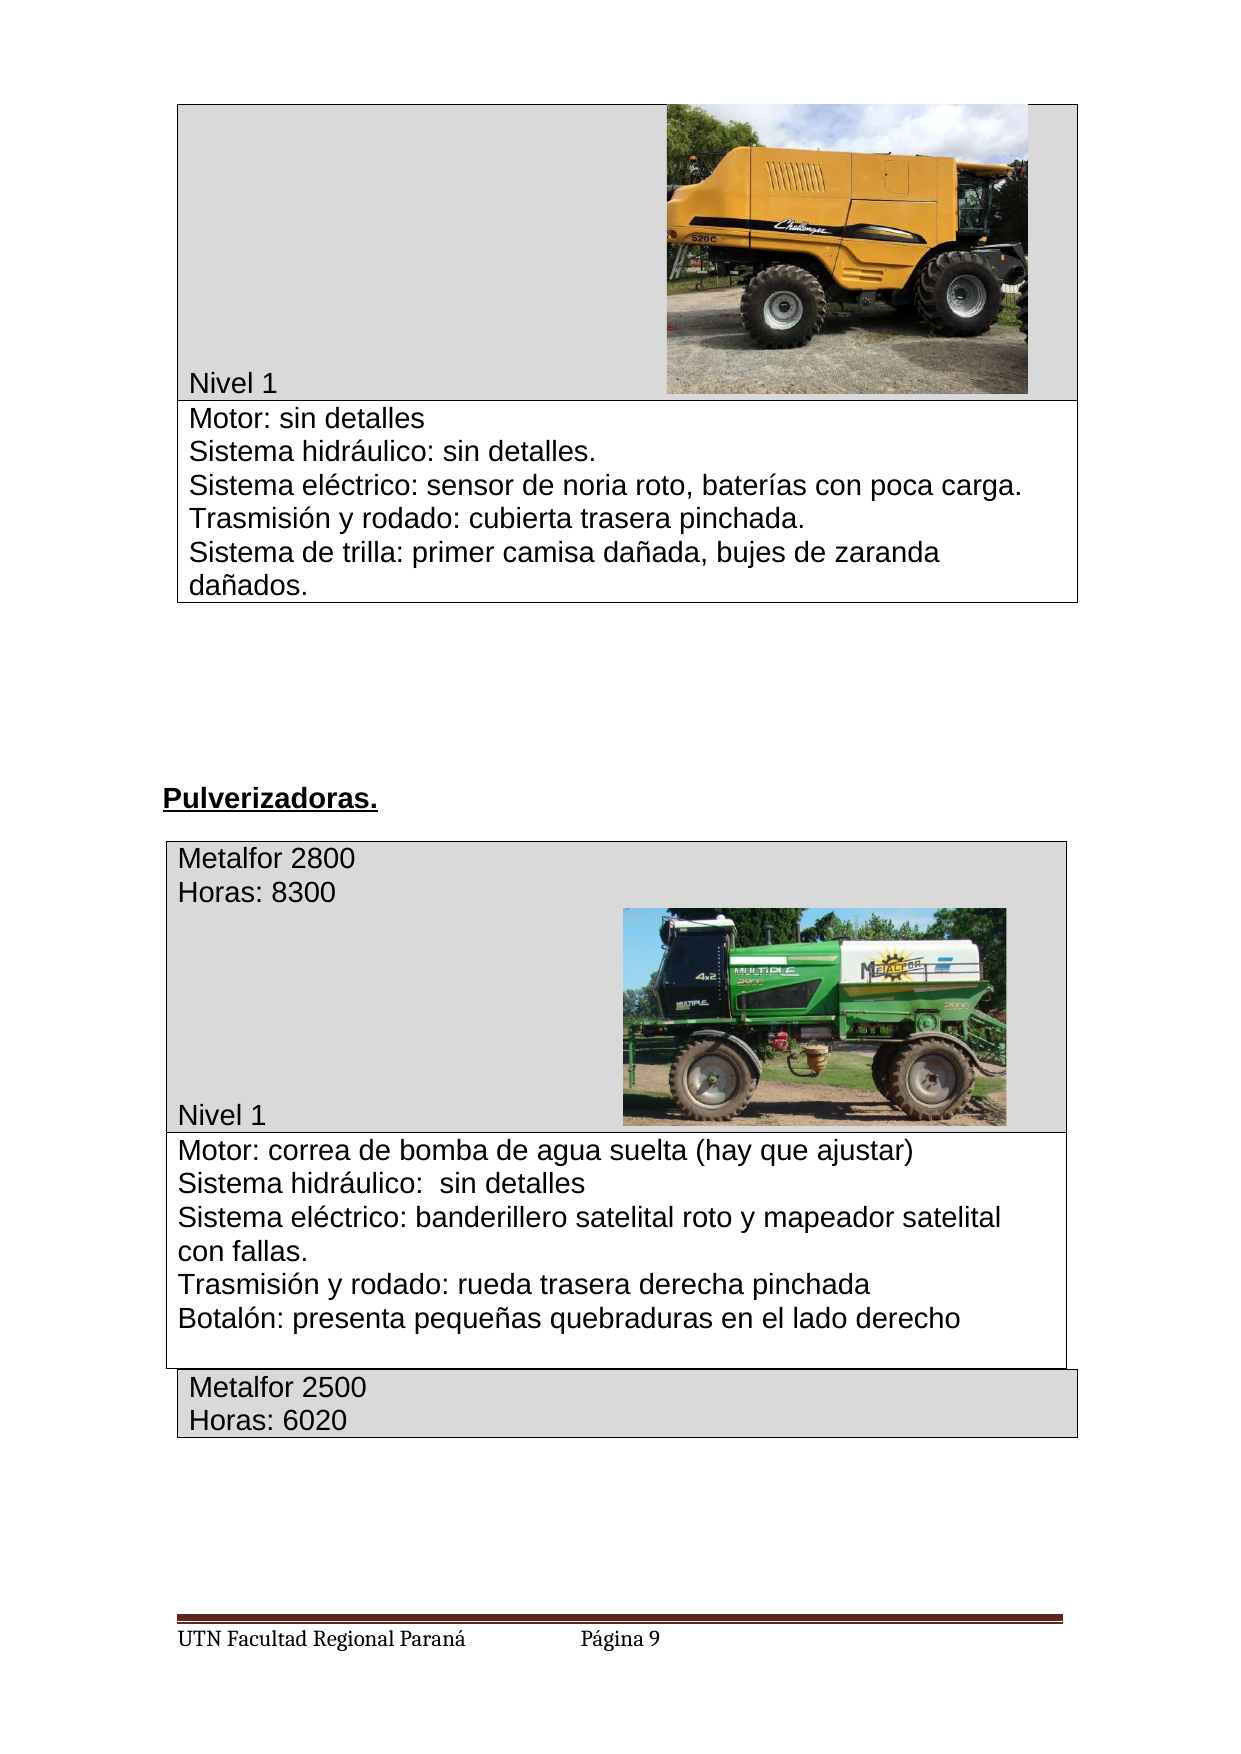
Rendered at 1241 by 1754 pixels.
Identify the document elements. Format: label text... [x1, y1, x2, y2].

picture [666, 104, 1028, 394]
picture [623, 908, 1007, 1126]
table_header Metalfor 2800 Horas: 8300 Nivel 1 [167, 842, 1066, 1132]
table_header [178, 1370, 1077, 1437]
table_cell Motor: sin detalles Sistema hidráulico: sin detalles. Sistema eléctrico: sensor de noria roto, baterías con poca carga. Trasmisión y rodado: cubierta trasera pinchada. Sistema de trilla: primer camisa dañada, bujes de zaranda dañados. [178, 401, 1077, 602]
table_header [178, 105, 1077, 400]
table_cell Motor: correa de bomba de agua suelta (hay que ajustar) Sistema hidráulico: sin detalles Sistema eléctrico: banderillero satelital roto y mapeador satelital con fallas. Trasmisión y rodado: rueda trasera derecha pinchada Botalón: presenta pequeñas quebraduras en el lado derecho [167, 1133, 1066, 1368]
text Pulverizadoras. [162, 781, 1063, 815]
